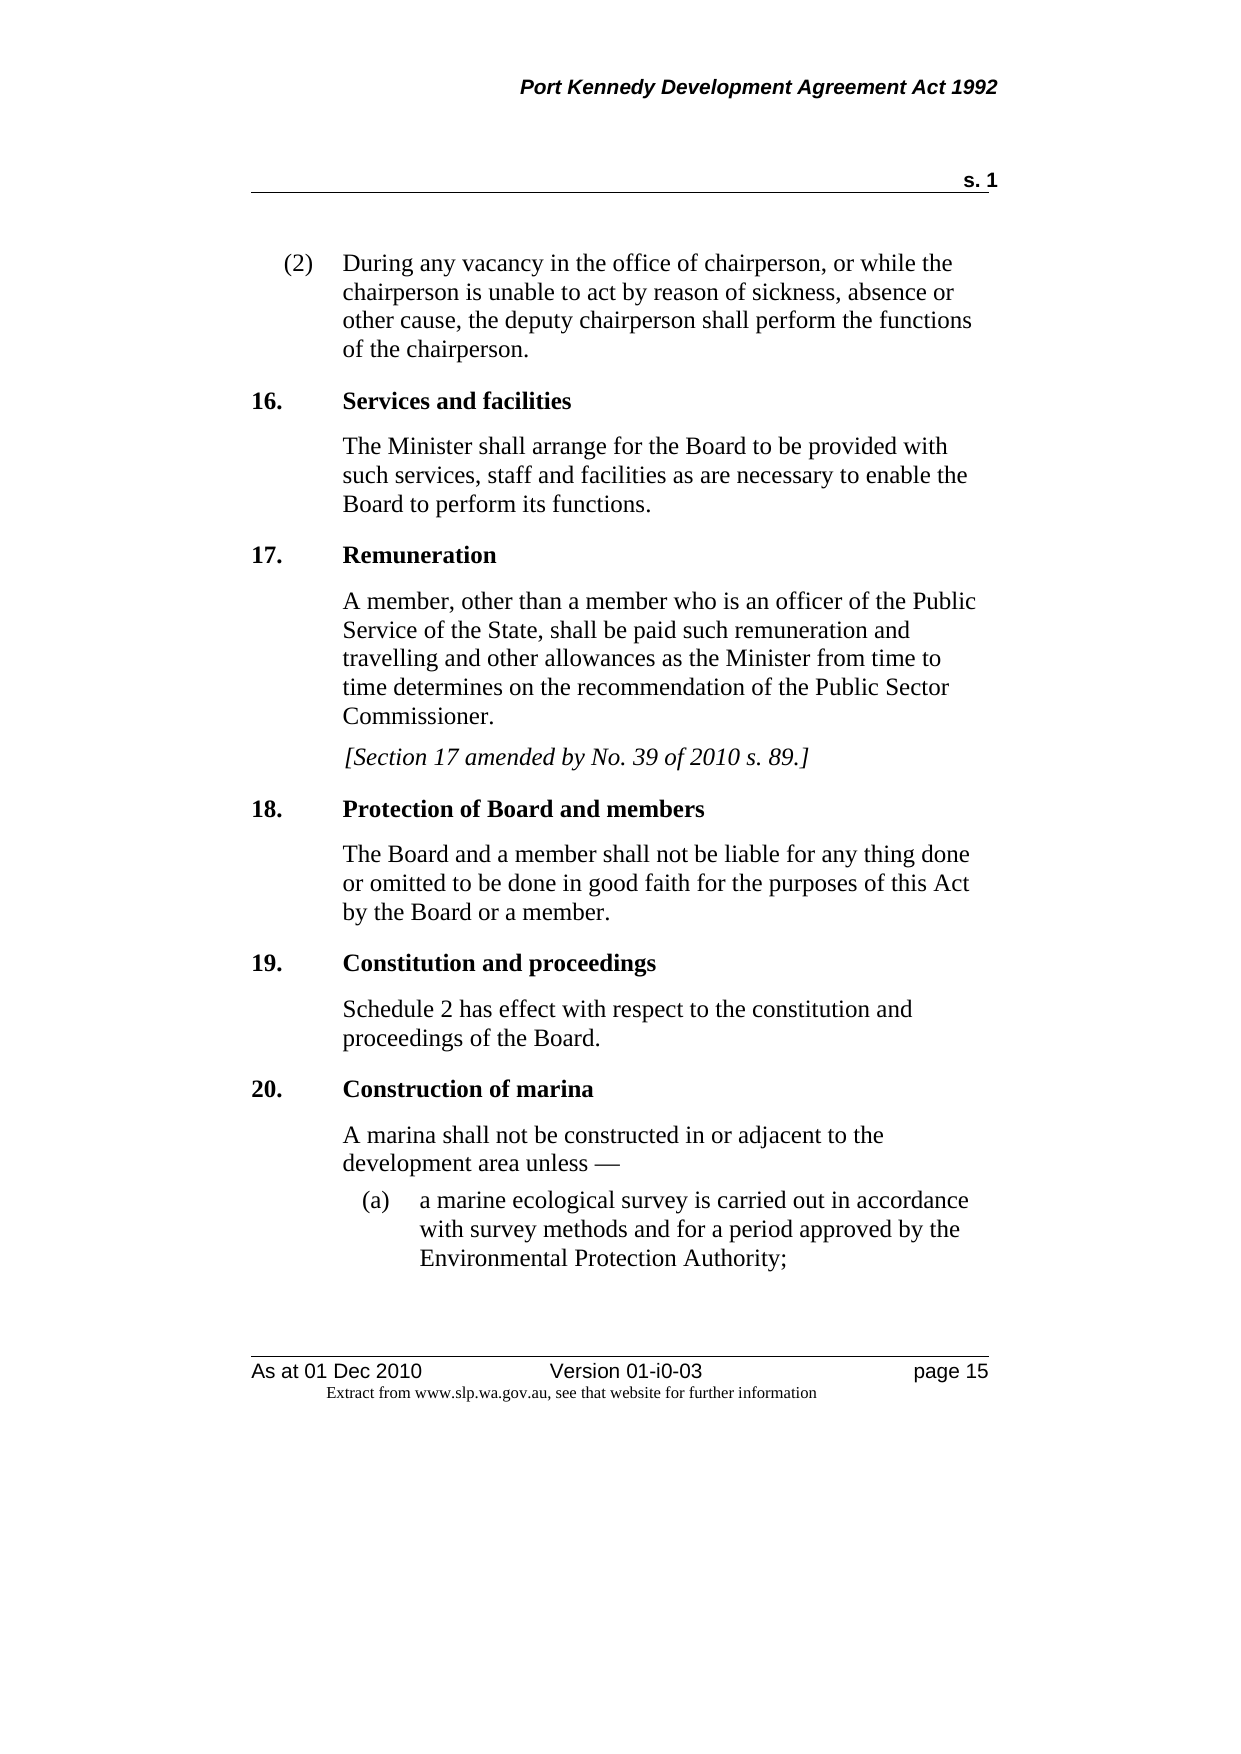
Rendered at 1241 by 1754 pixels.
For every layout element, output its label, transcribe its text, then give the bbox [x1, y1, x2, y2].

subtitle 19. Constitution and proceedings [251, 948, 989, 977]
text The Board and a member shall not be liable for any thing done or omitted to be done in good faith for the purposes of this Act by the Board or a member. [251, 839, 989, 926]
subtitle 20. Construction of marina [251, 1074, 989, 1103]
text Schedule 2 has effect with respect to the constitution and proceedings of the Board. [251, 994, 989, 1051]
subtitle 17. Remuneration [251, 541, 989, 569]
text (a) a marine ecological survey is carried out in accordance with survey methods and for a period approved by the Environmental Protection Authority; [251, 1186, 989, 1272]
text (2) During any vacancy in the office of chairperson, or while the chairperson is unable to act by reason of sickness, absence or other cause, the deputy chairperson shall perform the functions of the chairperson. [251, 248, 989, 363]
text [Section 17 amended by No. 39 of 2010 s. 89.] [251, 742, 989, 771]
text The Minister shall arrange for the Board to be provided with such services, staff and facilities as are necessary to enable the Board to perform its functions. [251, 431, 989, 518]
text A marina shall not be constructed in or adjacent to the development area unless — [251, 1120, 989, 1177]
subtitle 16. Services and facilities [251, 386, 989, 415]
subtitle 18. Protection of Board and members [251, 794, 989, 823]
text A member, other than a member who is an officer of the Public Service of the State, shall be paid such remuneration and travelling and other allowances as the Minister from time to time determines on the recommendation of the Public Sector Commissioner. [251, 586, 989, 730]
